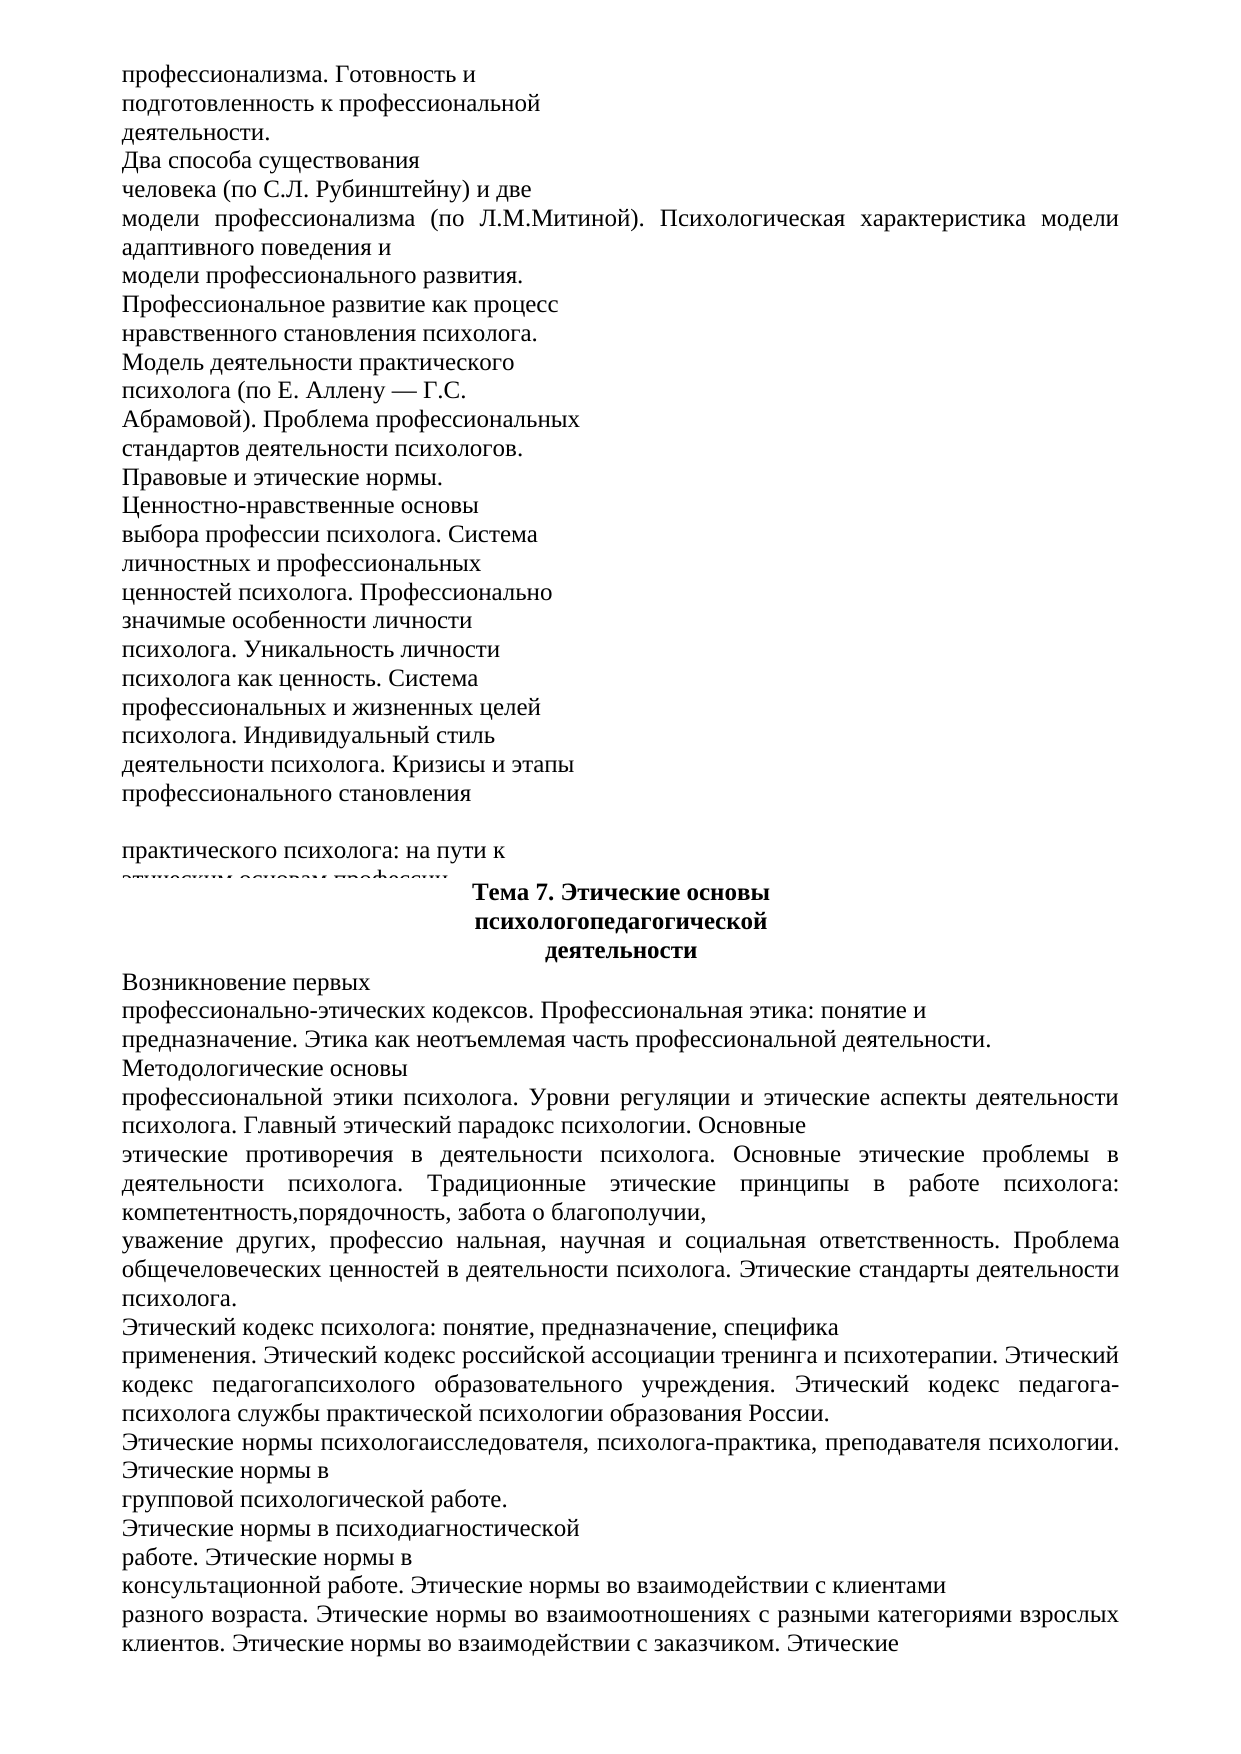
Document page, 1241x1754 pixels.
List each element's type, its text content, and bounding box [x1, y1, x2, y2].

table_cell Возникновение первых профессионально-этических кодексов. Профессиональная этика: понятие и предназначение. Этика как неотъемлемая часть профессиональной деятельности. Методологические основы профессиональной этики психолога. Уровни регуляции и этические аспекты деятельности психолога. Главный этический парадокс психологии. Основные этические противоречия в деятельности психолога. Основные этические проблемы в деятельности психолога. Традиционные этические принципы в работе психолога: компетентность,порядочность, забота о благополучии, уважение других, профессио нальная, научная и социальная ответственность. Проблема общечеловеческих ценностей в деятельности психолога. Этические стандарты деятельности психолога. Этический кодекс психолога: понятие, предназначение, специфика применения. Этический кодекс российской ассоциации тренинга и психотерапии. Этический кодекс педагогапсихолого образовательного учреждения. Этический кодекс педагога-психолога службы практической психологии образования России. Этические нормы психологаисследователя, психолога-практика, преподавателя психологии. Этические нормы в групповой психологической работе. Этические нормы в психодиагностической работе. Этические нормы в консультационной работе. Этические нормы во взаимодействии с клиентами разного возраста. Этические нормы во взаимоотношениях с разными категориями взрослых клиентов. Этические нормы во взаимодействии с заказчиком. Этические [118, 967, 1124, 1662]
table_cell Тема 7. Этические основы психологопедагогической деятельности [118, 878, 1124, 967]
table_header профессионализма. Готовность и подготовленность к профессиональной деятельности. Два способа существования человека (по С.Л. Рубинштейну) и две модели профессионализма (по Л.М.Митиной). Психологическая характеристика модели адаптивного поведения и модели профессионального развития. Профессиональное развитие как процесс нравственного становления психолога. Модель деятельности практического психолога (по Е. Аллену — Г.С. Абрамовой). Проблема профессиональных стандартов деятельности психологов. Правовые и этические нормы. Ценностно-нравственные основы выбора профессии психолога. Система личностных и профессиональных ценностей психолога. Профессионально значимые особенности личности психолога. Уникальность личности психолога как ценность. Система профессиональных и жизненных целей психолога. Индивидуальный стиль деятельности психолога. Кризисы и этапы профессионального становления практического психолога: на пути к этическим основам профессии [118, 59, 1124, 877]
